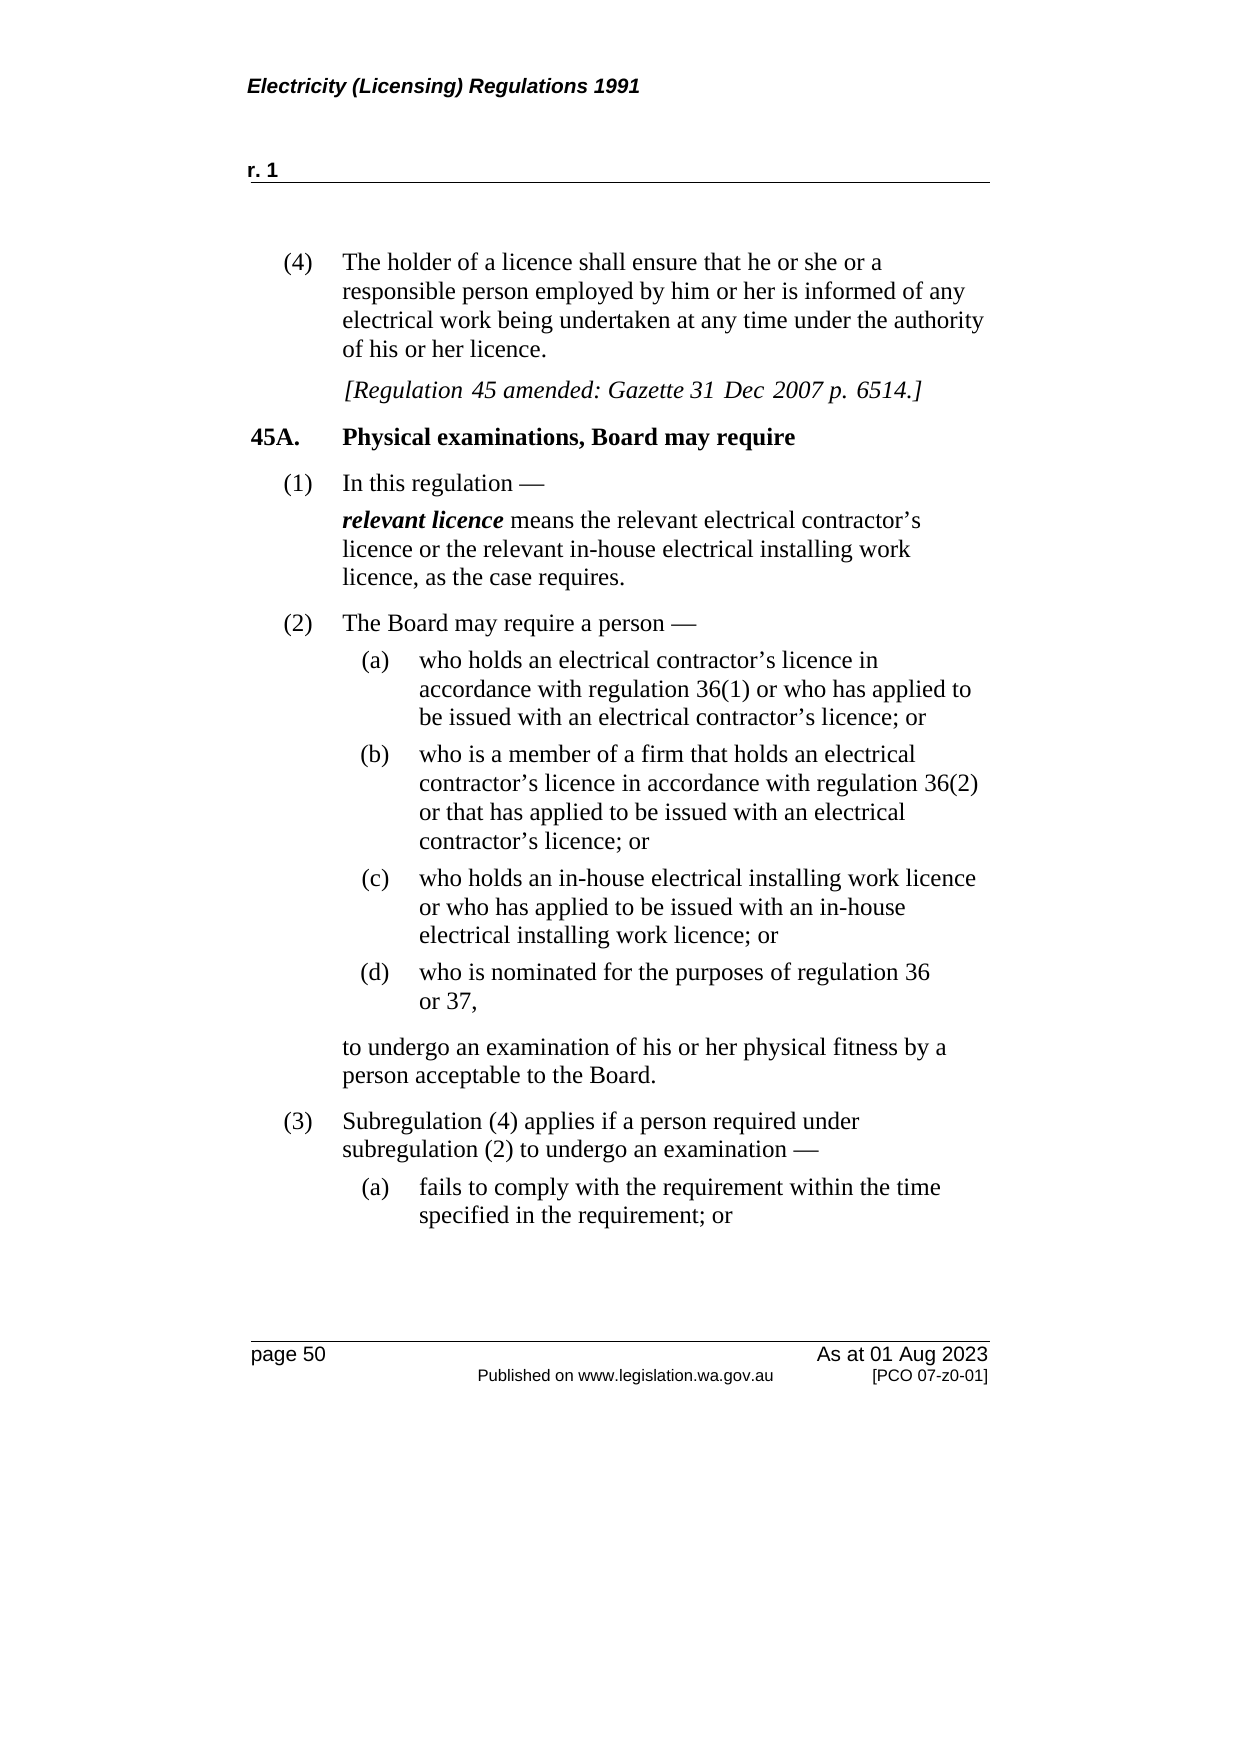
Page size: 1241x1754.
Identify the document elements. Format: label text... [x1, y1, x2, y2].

text (a) fails to comply with the requirement within the time specified in the requirement; or [251, 1172, 990, 1229]
text (c) who holds an in-house electrical installing work licence or who has applied to be issued with an in-house electrical installing work licence; or [251, 863, 990, 949]
text relevant licence means the relevant electrical contractor’s licence or the relevant in-house electrical installing work licence, as the case requires. [251, 505, 990, 591]
text (a) who holds an electrical contractor’s licence in accordance with regulation 36(1) or who has applied to be issued with an electrical contractor’s licence; or [251, 645, 990, 731]
text (2) The Board may require a person — [251, 608, 990, 637]
text [Regulation 45 amended: Gazette 31 Dec 2007 p. 6514.] [251, 375, 990, 404]
text (4) The holder of a licence shall ensure that he or she or a responsible person employed by him or her is informed of any electrical work being undertaken at any time under the authority of his or her licence. [251, 247, 990, 362]
text (3) Subregulation (4) applies if a person required under subregulation (2) to undergo an examination — [251, 1106, 990, 1163]
subtitle 45A. Physical examinations, Board may require [251, 422, 990, 451]
text (b) who is a member of a firm that holds an electrical contractor’s licence in accordance with regulation 36(2) or that has applied to be issued with an electrical contractor’s licence; or [251, 739, 990, 854]
text to undergo an examination of his or her physical fitness by a person acceptable to the Board. [251, 1032, 990, 1089]
text (d) who is nominated for the purposes of regulation 36 or 37, [251, 957, 990, 1015]
text (1) In this regulation — [251, 468, 990, 497]
